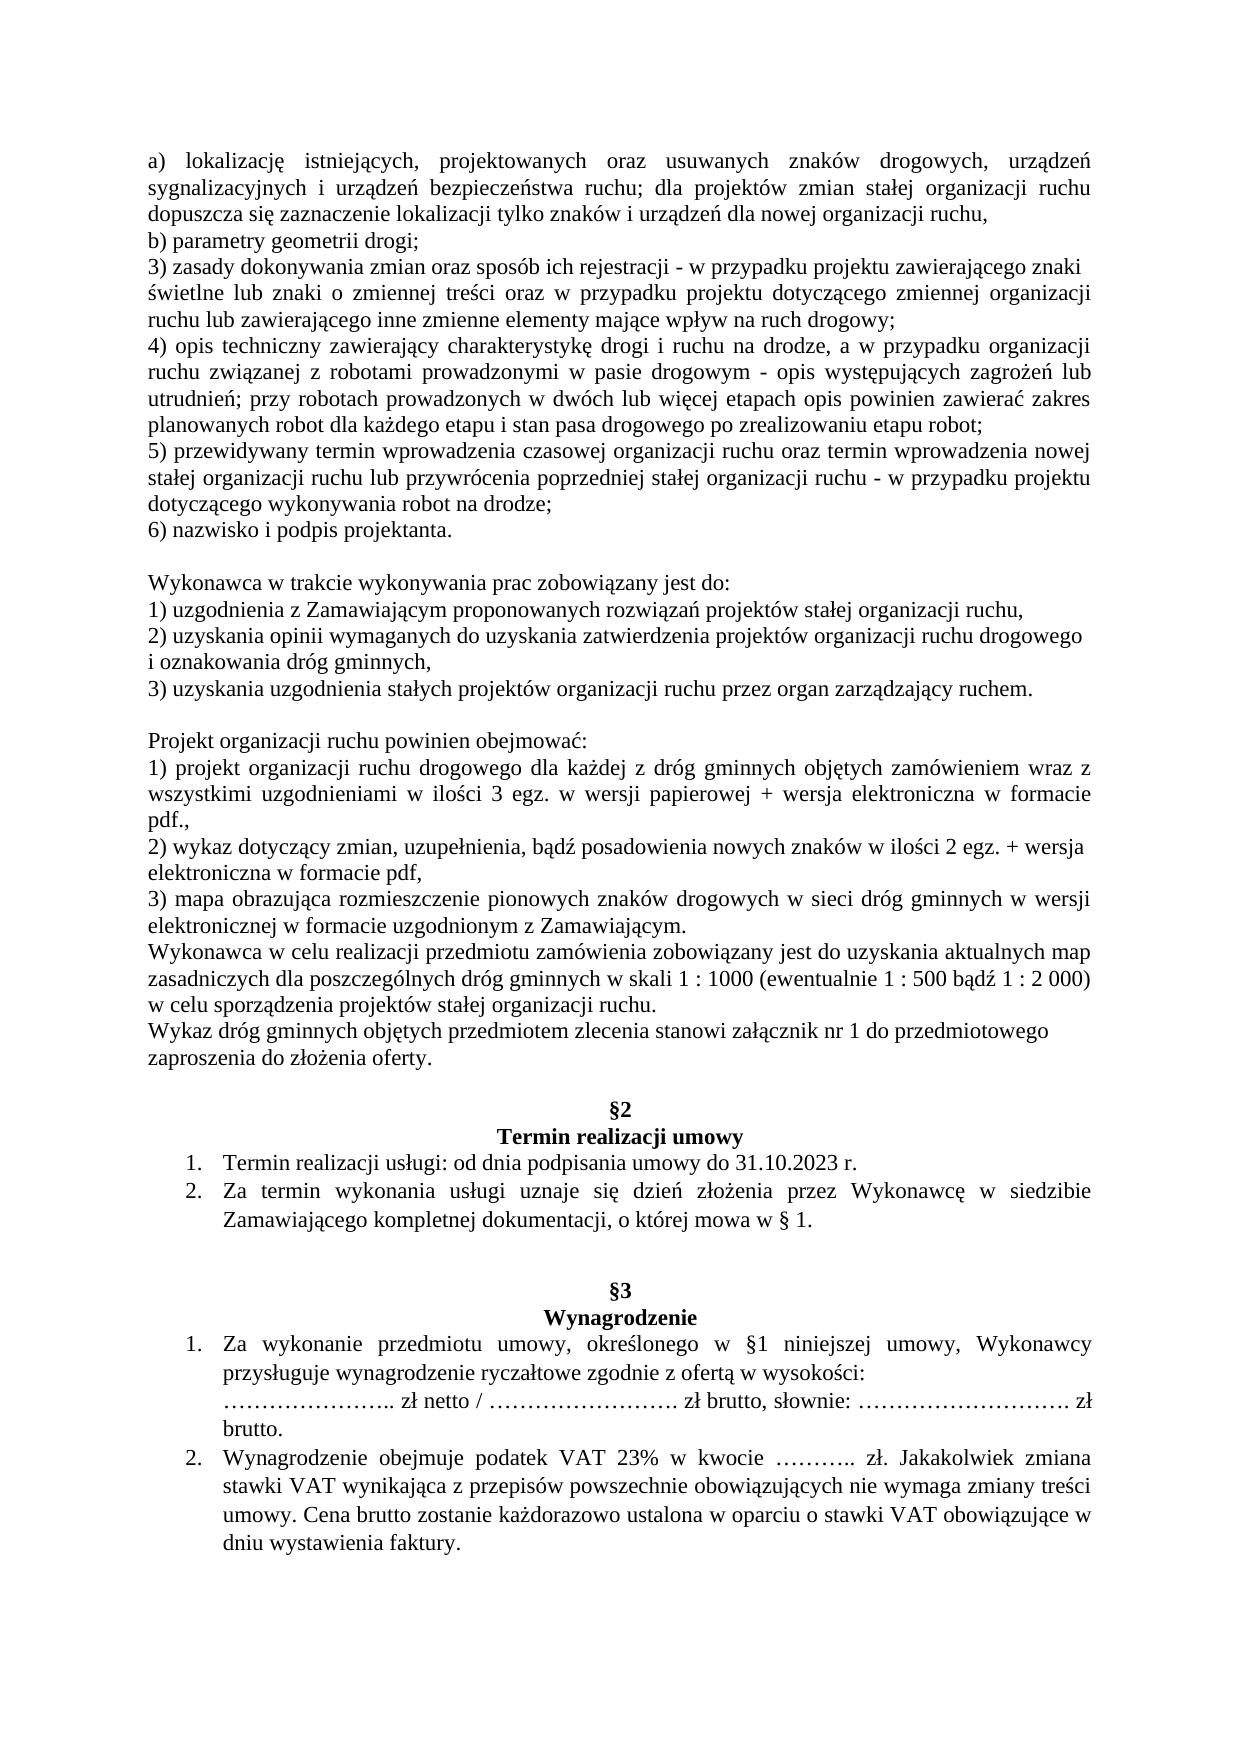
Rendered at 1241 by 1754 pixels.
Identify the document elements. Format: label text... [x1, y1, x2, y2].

text zaproszenia do złożenia oferty. [148, 1044, 1093, 1070]
text 2) uzyskania opinii wymaganych do uzyskania zatwierdzenia projektów organizacji ruchu drogowego [148, 622, 1093, 648]
text b) parametry geometrii drogi; [148, 227, 1093, 253]
text §2 [148, 1096, 1093, 1123]
text 4) opis techniczny zawierający charakterystykę drogi i ruchu na drodze, a w przypadku organizacji ruchu związanej z robotami prowadzonymi w pasie drogowym - opis występujących zagrożeń lub utrudnień; przy robotach prowadzonych w dwóch lub więcej etapach opis powinien zawierać zakres planowanych robot dla każdego etapu i stan pasa drogowego po zrealizowaniu etapu robot; [148, 332, 1093, 437]
text 2) wykaz dotyczący zmian, uzupełnienia, bądź posadowienia nowych znaków w ilości 2 egz. + wersja [148, 833, 1093, 859]
list Termin realizacji usługi: od dnia podpisania umowy do 31.10.2023 r. [185, 1149, 1093, 1175]
list ………………….. zł netto / ……………………. zł brutto, słownie: ………………………. zł brutto. [223, 1387, 1093, 1442]
text elektroniczna w formacie pdf, [148, 859, 1093, 886]
text Wykonawca w celu realizacji przedmiotu zamówienia zobowiązany jest do uzyskania aktualnych map zasadniczych dla poszczególnych dróg gminnych w skali 1 : 1000 (ewentualnie 1 : 500 bądź 1 : 2 000) w celu sporządzenia projektów stałej organizacji ruchu. [148, 938, 1093, 1017]
text 1) projekt organizacji ruchu drogowego dla każdej z dróg gminnych objętych zamówieniem wraz z wszystkimi uzgodnieniami w ilości 3 egz. w wersji papierowej + wersja elektroniczna w formacie pdf., [148, 754, 1093, 833]
text 3) uzyskania uzgodnienia stałych projektów organizacji ruchu przez organ zarządzający ruchem. [148, 675, 1093, 701]
text 5) przewidywany termin wprowadzenia czasowej organizacji ruchu oraz termin wprowadzenia nowej stałej organizacji ruchu lub przywrócenia poprzedniej stałej organizacji ruchu - w przypadku projektu dotyczącego wykonywania robot na drodze; [148, 437, 1093, 517]
text a) lokalizację istniejących, projektowanych oraz usuwanych znaków drogowych, urządzeń sygnalizacyjnych i urządzeń bezpieczeństwa ruchu; dla projektów zmian stałej organizacji ruchu dopuszcza się zaznaczenie lokalizacji tylko znaków i urządzeń dla nowej organizacji ruchu, [148, 148, 1093, 227]
text 3) zasady dokonywania zmian oraz sposób ich rejestracji - w przypadku projektu zawierającego znaki [148, 253, 1093, 279]
text 3) mapa obrazująca rozmieszczenie pionowych znaków drogowych w sieci dróg gminnych w wersji elektronicznej w formacie uzgodnionym z Zamawiającym. [148, 886, 1093, 938]
text 1) uzgodnienia z Zamawiającym proponowanych rozwiązań projektów stałej organizacji ruchu, [148, 596, 1093, 622]
text Termin realizacji umowy [148, 1123, 1093, 1149]
text Projekt organizacji ruchu powinien obejmować: [148, 727, 1093, 754]
list Za wykonanie przedmiotu umowy, określonego w §1 niniejszej umowy, Wykonawcy przysługuje wynagrodzenie ryczałtowe zgodnie z ofertą w wysokości: [185, 1330, 1093, 1385]
text Wykaz dróg gminnych objętych przedmiotem zlecenia stanowi załącznik nr 1 do przedmiotowego [148, 1017, 1093, 1044]
list Za termin wykonania usługi uznaje się dzień złożenia przez Wykonawcę w siedzibie Zamawiającego kompletnej dokumentacji, o której mowa w § 1. [185, 1177, 1093, 1232]
text i oznakowania dróg gminnych, [148, 648, 1093, 675]
list Wynagrodzenie obejmuje podatek VAT 23% w kwocie ……….. zł. Jakakolwiek zmiana stawki VAT wynikająca z przepisów powszechnie obowiązujących nie wymaga zmiany treści umowy. Cena brutto zostanie każdorazowo ustalona w oparciu o stawki VAT obowiązujące w dniu wystawienia faktury. [185, 1444, 1093, 1556]
text świetlne lub znaki o zmiennej treści oraz w przypadku projektu dotyczącego zmiennej organizacji ruchu lub zawierającego inne zmienne elementy mające wpływ na ruch drogowy; [148, 279, 1093, 332]
text 6) nazwisko i podpis projektanta. [148, 517, 1093, 543]
text Wynagrodzenie [148, 1304, 1093, 1330]
text Wykonawca w trakcie wykonywania prac zobowiązany jest do: [148, 569, 1093, 596]
text §3 [148, 1277, 1093, 1304]
